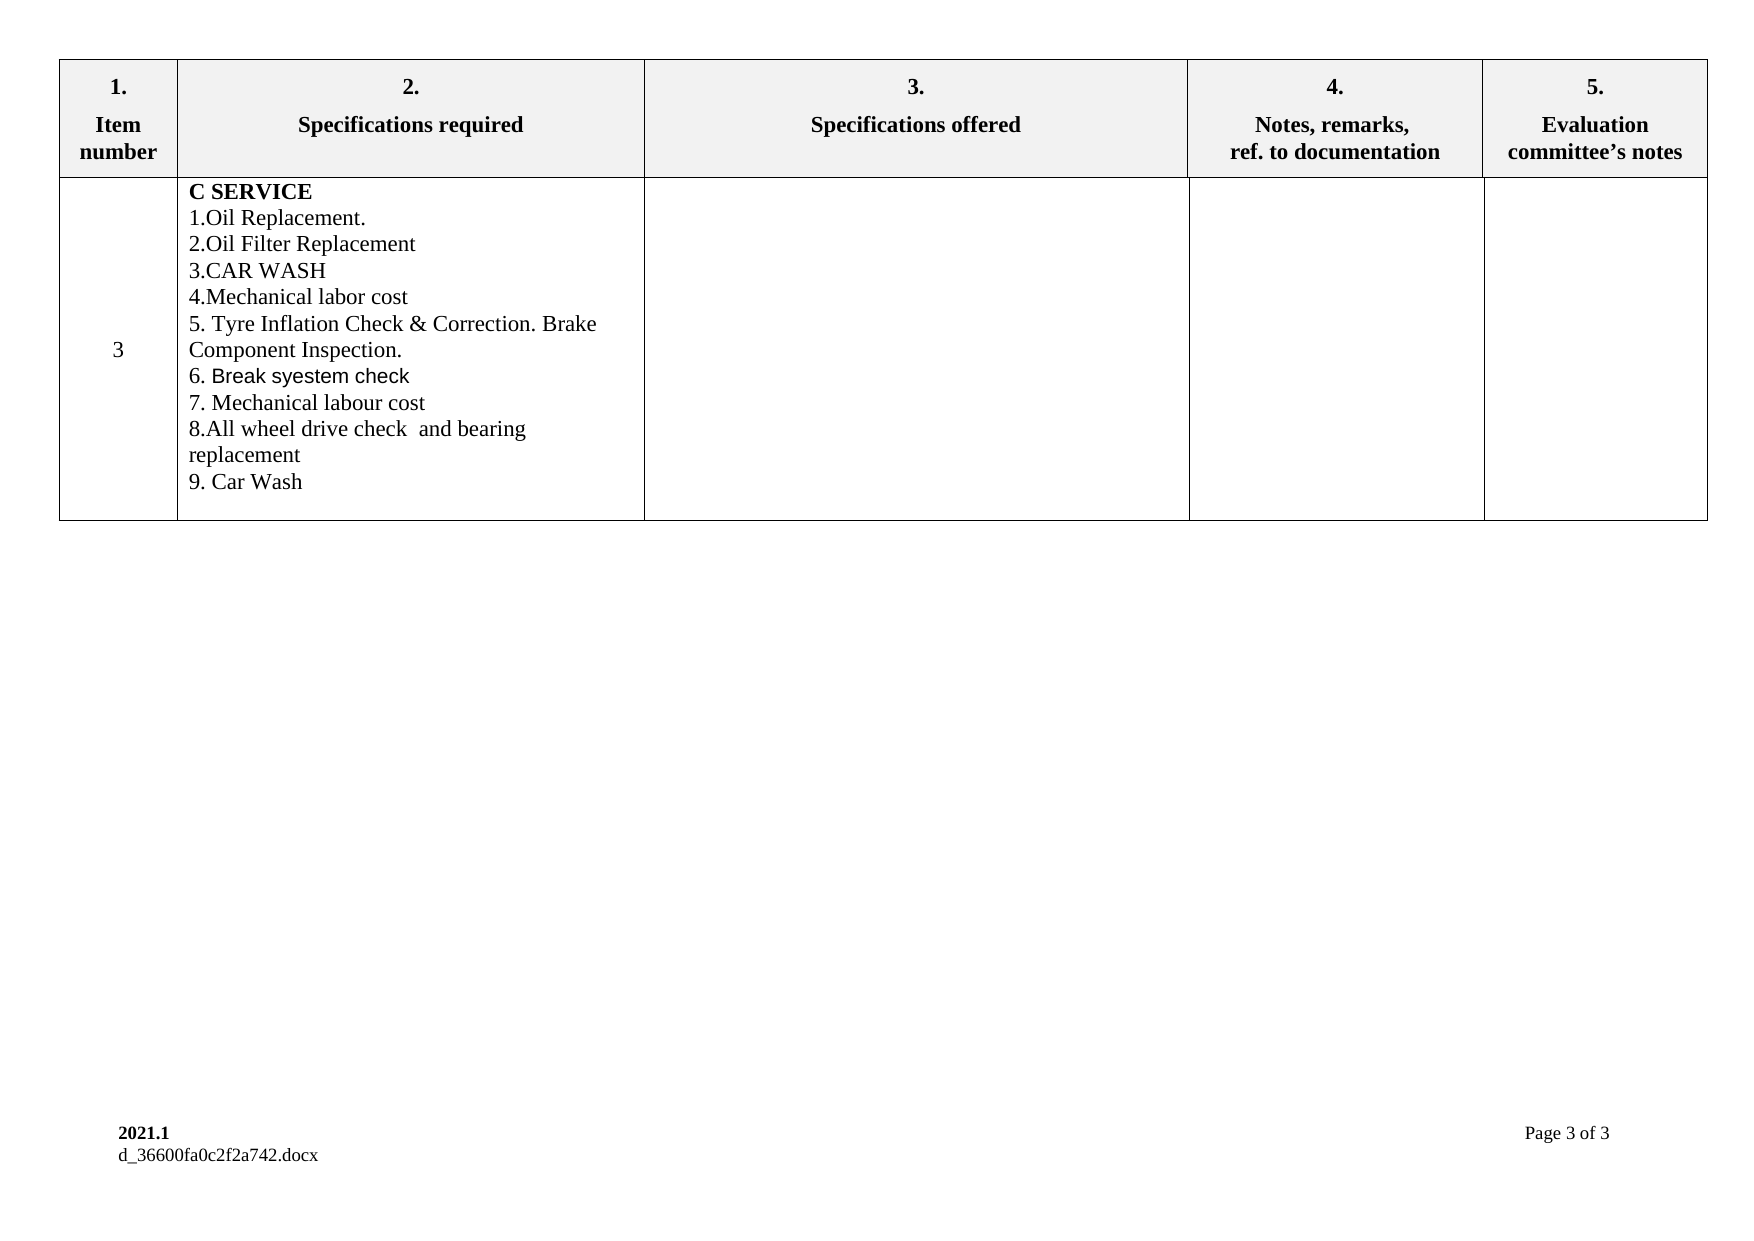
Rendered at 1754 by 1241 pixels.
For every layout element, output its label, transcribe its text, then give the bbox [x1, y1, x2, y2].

table_header 5. Evaluation committee’s notes [1483, 60, 1707, 177]
table_header 4. Notes, remarks, ref. to documentation [1188, 60, 1482, 177]
table_cell C SERVICE 1.Oil Replacement. 2.Oil Filter Replacement 3.CAR WASH 4.Mechanical labor cost 5. Tyre Inflation Check & Correction. Brake Component Inspection. 6. Break syestem check 7. Mechanical labour cost 8.All wheel drive check and bearing replacement 9. Car Wash [178, 178, 644, 520]
table_cell 3 [60, 178, 177, 520]
table_cell [645, 178, 1189, 520]
table_cell [1485, 178, 1707, 520]
table_header 3. Specifications offered [645, 60, 1187, 177]
table_header 1. Item number [60, 60, 177, 177]
table_header 2. Specifications required [178, 60, 644, 177]
table_cell [1190, 178, 1484, 520]
